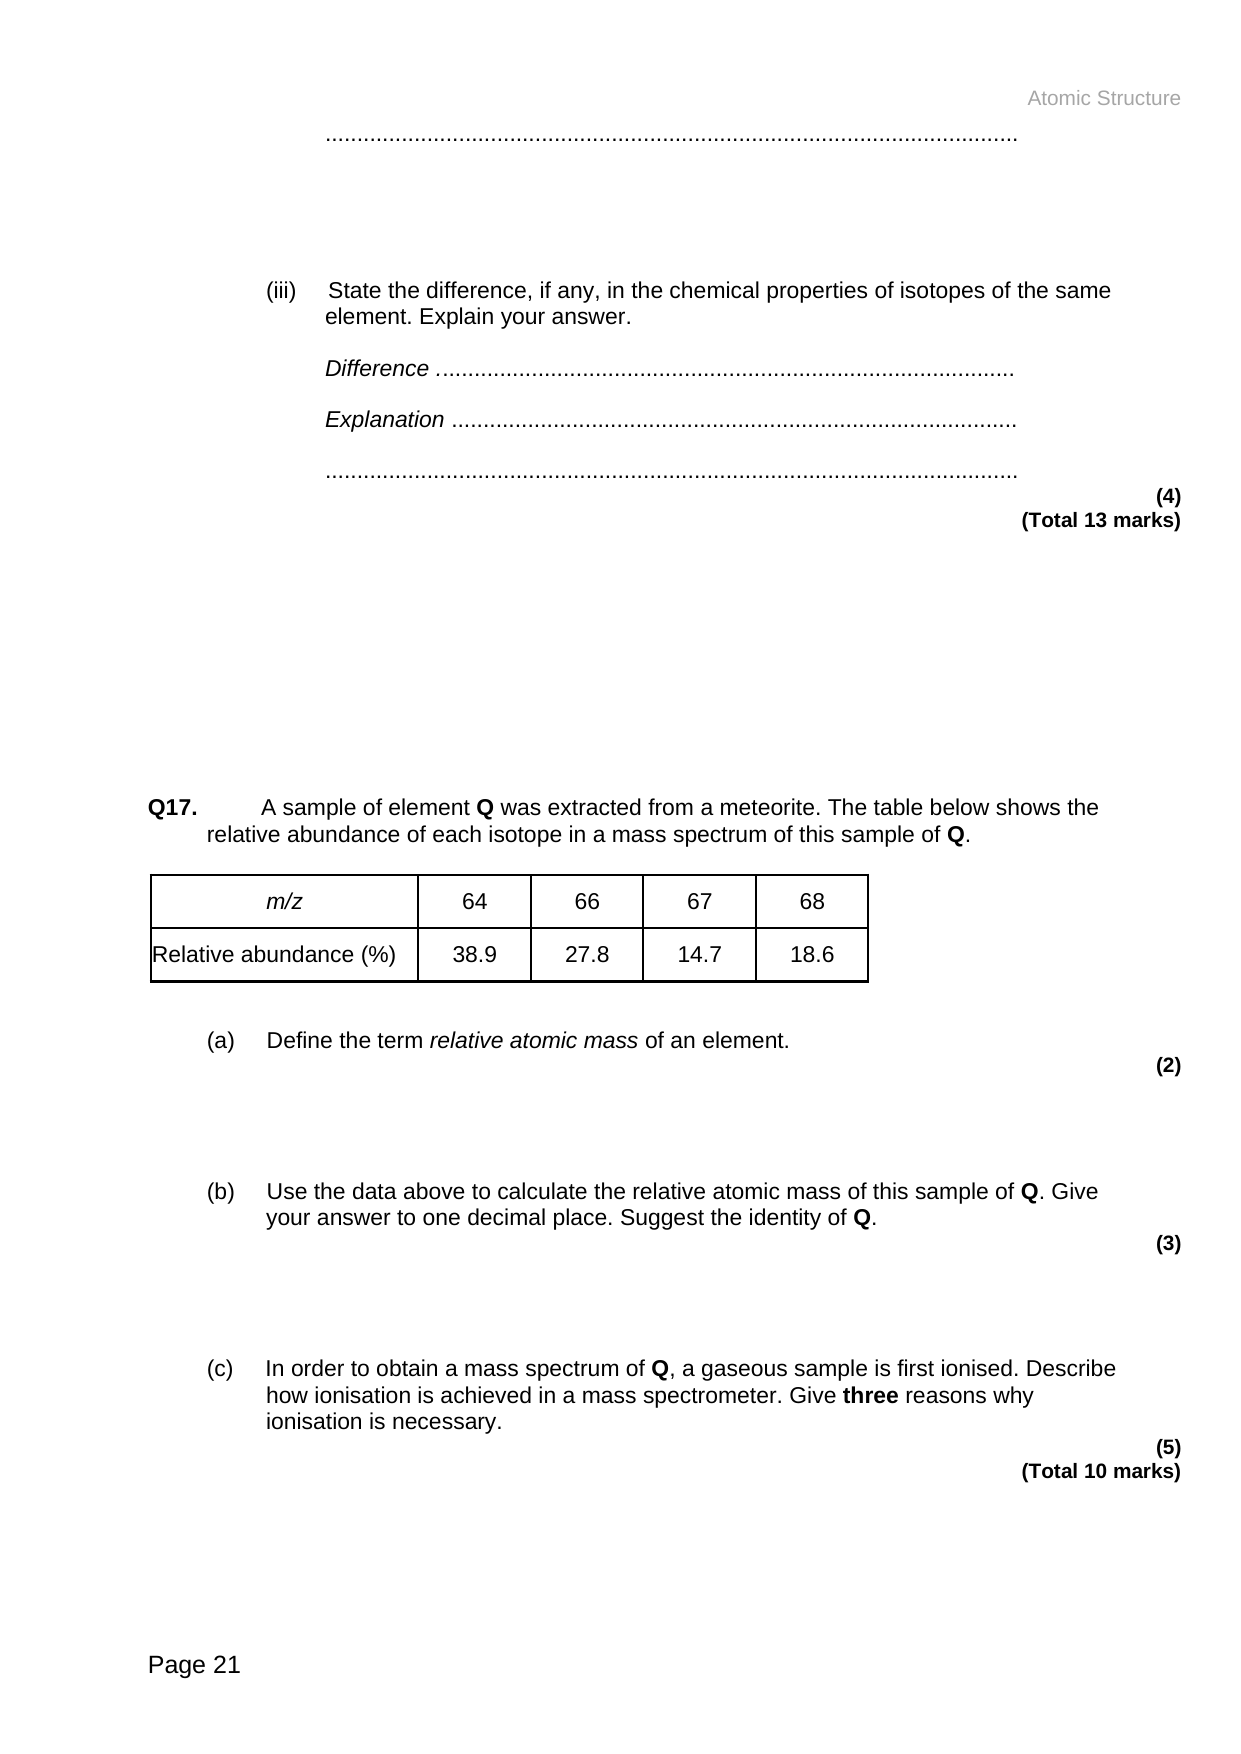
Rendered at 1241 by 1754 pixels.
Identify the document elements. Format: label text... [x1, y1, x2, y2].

text (iii) State the difference, if any, in the chemical properties of isotopes of the same element. Explain your answer. [266, 277, 1122, 329]
text (a) Define the term relative atomic mass of an element. [207, 1027, 1122, 1053]
text Explanation ......................................................................................... [325, 406, 1122, 432]
table_header 67 [644, 876, 755, 927]
text (Total 10 marks) [148, 1458, 1181, 1482]
table_cell Relative abundance (%) [152, 929, 417, 980]
table_header m/z [152, 876, 417, 927]
table_header 66 [532, 876, 642, 927]
table_cell 38.9 [419, 929, 530, 980]
text (5) [148, 1434, 1181, 1458]
text (b) Use the data above to calculate the relative atomic mass of this sample of Q. Give your answer to one decimal place. Suggest the identity of Q. [207, 1178, 1122, 1231]
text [325, 120, 1122, 146]
table_header 68 [757, 876, 867, 927]
text Difference ........................................................................................... [325, 354, 1122, 381]
table_cell 27.8 [532, 929, 642, 980]
text (4) [148, 484, 1181, 508]
text (3) [148, 1231, 1181, 1254]
text (2) [148, 1053, 1181, 1077]
text Q17. A sample of element Q was extracted from a meteorite. The table below shows the relative abundance of each isotope in a mass spectrum of this sample of Q. [148, 794, 1122, 847]
table_cell 18.6 [757, 929, 867, 980]
text (Total 13 marks) [148, 508, 1181, 532]
text ............................................................................................................. [325, 457, 1122, 484]
table_header 64 [419, 876, 530, 927]
text (c) In order to obtain a mass spectrum of Q, a gaseous sample is first ionised. Describe how ionisation is achieved in a mass spectrometer. Give three reasons why ionisation is necessary. [207, 1355, 1122, 1434]
table_cell 14.7 [644, 929, 755, 980]
